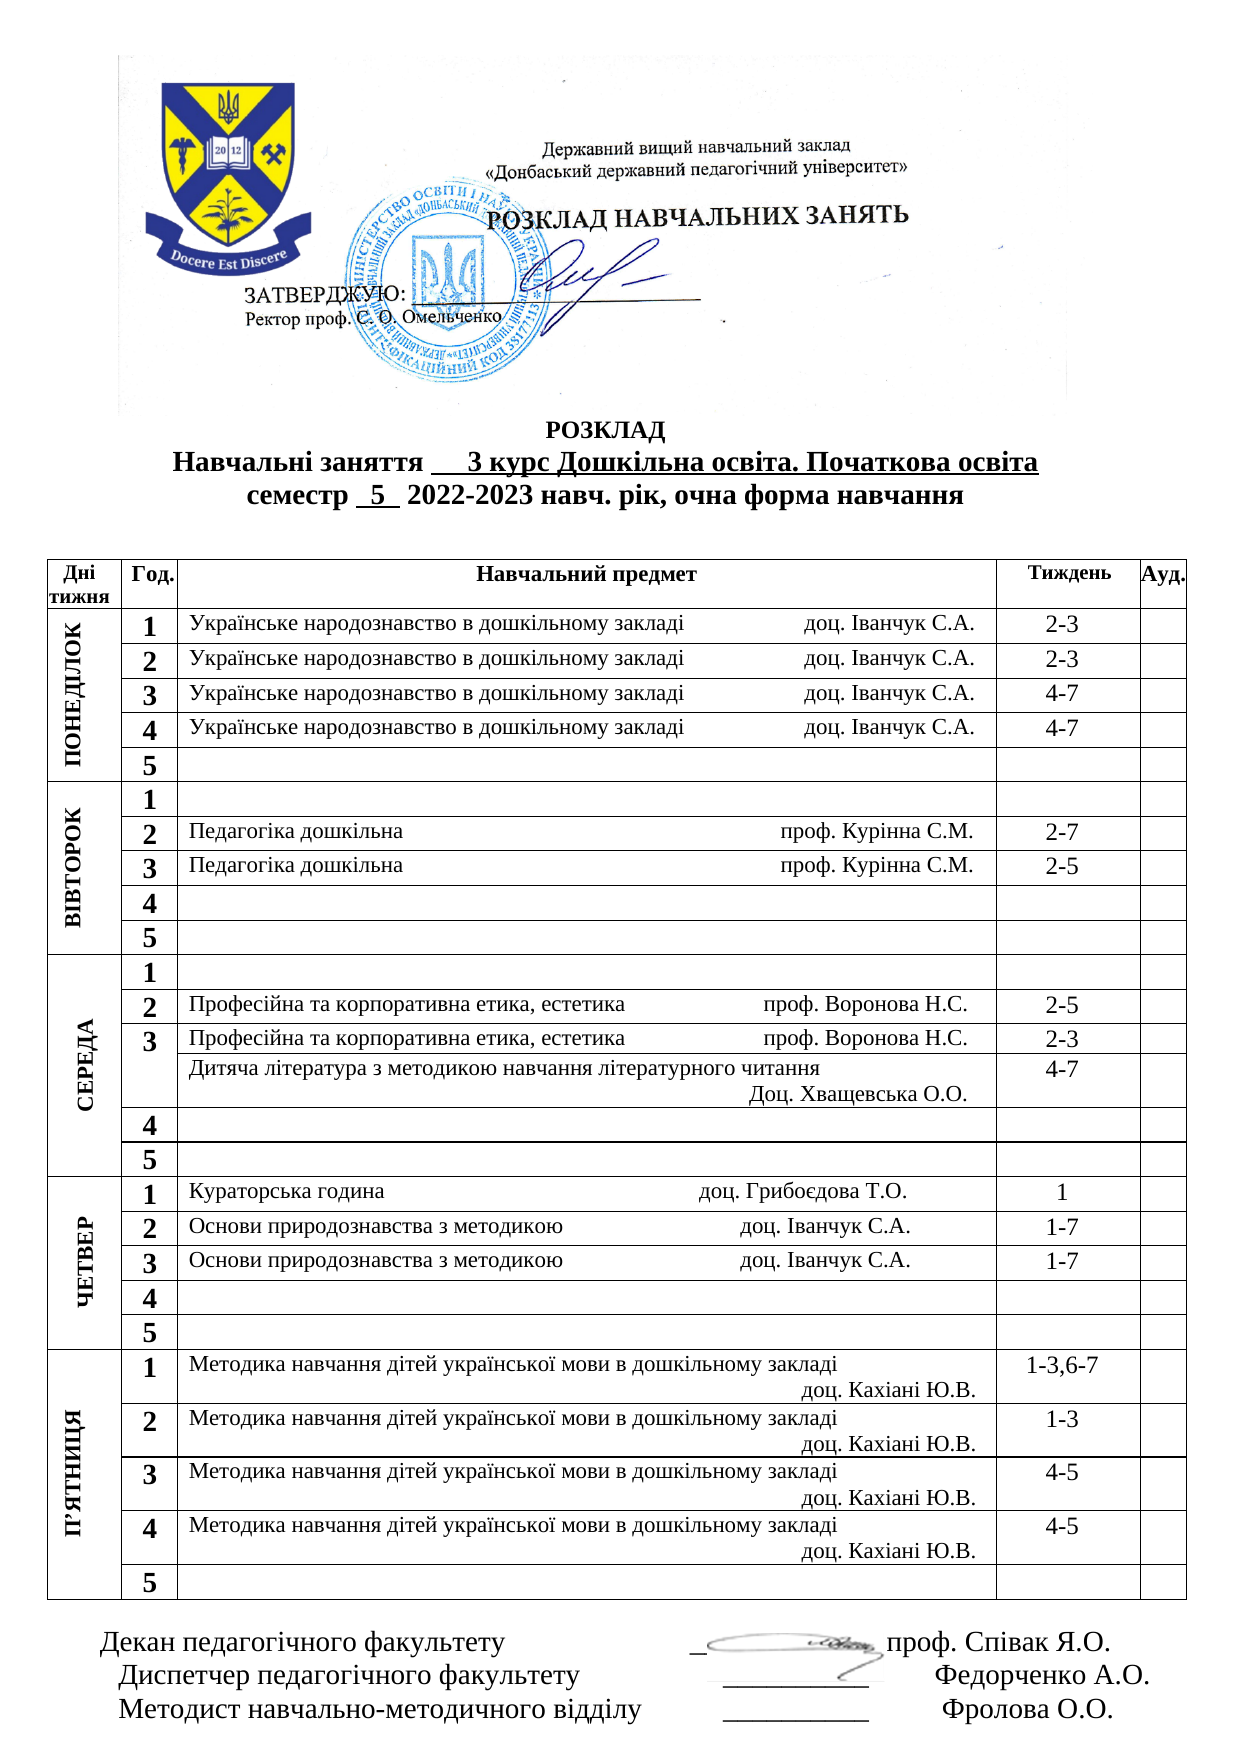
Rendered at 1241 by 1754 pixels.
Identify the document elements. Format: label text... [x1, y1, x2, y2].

table_cell [1141, 921, 1186, 954]
table_cell [1141, 1212, 1186, 1245]
table_cell 2 [122, 1404, 177, 1456]
picture [118, 53, 1093, 416]
table_cell 2-5 [997, 990, 1140, 1023]
table_cell [997, 1315, 1140, 1349]
table_cell 1 [122, 782, 177, 816]
table_cell [1141, 1054, 1186, 1107]
table_cell [997, 1281, 1140, 1314]
table_cell 3 [122, 679, 177, 712]
table_cell [1141, 1246, 1186, 1280]
table_cell ПОНЕДІЛОК [48, 609, 121, 781]
table_cell СЕРЕДА [48, 955, 121, 1176]
table_cell [1141, 886, 1186, 919]
table_cell [1141, 782, 1186, 816]
table_cell Основи природознавства з методикою доц. Іванчук С.А. [178, 1246, 996, 1280]
table_cell Кураторська година доц. Грибоєдова Т.О. [178, 1177, 996, 1211]
table_cell [997, 1143, 1140, 1176]
table_cell 4-7 [997, 1054, 1140, 1107]
table_cell 2-3 [997, 609, 1140, 643]
table_cell Методика навчання дітей української мови в дошкільному закладі доц. Кахіані Ю.В. [178, 1404, 996, 1456]
table_cell 3 [122, 1024, 177, 1107]
table_cell 1-7 [997, 1212, 1140, 1245]
table_header Дні тижня [48, 560, 121, 608]
table_cell [997, 1108, 1140, 1141]
table_cell [178, 1108, 996, 1141]
table_cell Українське народознавство в дошкільному закладі доц. Іванчук С.А. [178, 713, 996, 747]
table_cell 2-5 [997, 851, 1140, 885]
table_cell 1 [122, 1177, 177, 1211]
table_cell Професійна та корпоративна етика, естетика проф. Воронова Н.С. [178, 1024, 996, 1053]
table_cell [1141, 644, 1186, 677]
table_cell 2-7 [997, 817, 1140, 850]
table_cell [1141, 851, 1186, 885]
table_cell [1141, 1024, 1186, 1053]
table_cell 4-5 [997, 1511, 1140, 1564]
table_cell [997, 955, 1140, 989]
table_cell 4 [122, 1281, 177, 1314]
table_cell 4 [122, 1511, 177, 1564]
table_cell [1141, 609, 1186, 643]
table_cell 1-3 [997, 1404, 1140, 1456]
table_cell 4 [122, 886, 177, 919]
table_cell [178, 955, 996, 989]
table_cell Українське народознавство в дошкільному закладі доц. Іванчук С.А. [178, 644, 996, 677]
table_cell 3 [122, 1246, 177, 1280]
table_cell 3 [122, 1458, 177, 1510]
table_cell [1141, 955, 1186, 989]
table_header Тиждень [997, 560, 1140, 608]
table_cell [178, 886, 996, 919]
table_cell 5 [122, 1565, 177, 1598]
table_cell [1141, 1108, 1186, 1141]
table_header Навчальний предмет [178, 560, 996, 608]
table_cell 1 [122, 1350, 177, 1403]
table_cell 5 [122, 1143, 177, 1176]
table_cell Українське народознавство в дошкільному закладі доц. Іванчук С.А. [178, 609, 996, 643]
table_cell [997, 921, 1140, 954]
table_cell [1141, 1458, 1186, 1510]
table_cell Методика навчання дітей української мови в дошкільному закладі доц. Кахіані Ю.В. [178, 1350, 996, 1403]
text Методист навчально-методичного відділу __________ Фролова О.О. [118, 1691, 1152, 1724]
table_cell ВІВТОРОК [48, 782, 121, 954]
table_cell [1141, 1350, 1186, 1403]
table_cell [1141, 1511, 1186, 1564]
picture [707, 1633, 887, 1682]
table_header Ауд. [1141, 560, 1186, 608]
table_cell 1-3,6-7 [997, 1350, 1140, 1403]
table_cell [1141, 1565, 1186, 1598]
table_cell 1 [122, 955, 177, 989]
table_cell Українське народознавство в дошкільному закладі доц. Іванчук С.А. [178, 679, 996, 712]
table_cell 2 [122, 1212, 177, 1245]
table_cell Педагогіка дошкільна проф. Курінна С.М. [178, 851, 996, 885]
table_cell [1141, 1404, 1186, 1456]
table_cell 4-7 [997, 679, 1140, 712]
table_cell 2 [122, 817, 177, 850]
table_header Год. [122, 560, 177, 608]
table_cell 2-3 [997, 644, 1140, 677]
table_cell 3 [122, 851, 177, 885]
table_cell [178, 1281, 996, 1314]
table_cell 2 [122, 990, 177, 1023]
table_cell [1141, 748, 1186, 781]
table_cell Методика навчання дітей української мови в дошкільному закладі доц. Кахіані Ю.В. [178, 1511, 996, 1564]
table_cell 5 [122, 921, 177, 954]
text Диспетчер педагогічного факультету __________ Федорченко А.О. [118, 1657, 1152, 1691]
table_cell 4 [122, 713, 177, 747]
table_cell 2-3 [997, 1024, 1140, 1053]
table_cell [1141, 1315, 1186, 1349]
table_cell ЧЕТВЕР [48, 1177, 121, 1349]
table_cell [1141, 990, 1186, 1023]
table_cell Дитяча література з методикою навчання літературного читання Доц. Хващевська О.О. [178, 1054, 996, 1107]
table_cell Педагогіка дошкільна проф. Курінна С.М. [178, 817, 996, 850]
table_cell [997, 886, 1140, 919]
table_cell Методика навчання дітей української мови в дошкільному закладі доц. Кахіані Ю.В. [178, 1458, 996, 1510]
table_cell [178, 921, 996, 954]
text Навчальні заняття 3 курс Дошкільна освіта. Початкова освіта [59, 444, 1152, 477]
table_cell 1-7 [997, 1246, 1140, 1280]
table_cell Основи природознавства з методикою доц. Іванчук С.А. [178, 1212, 996, 1245]
table_cell 5 [122, 748, 177, 781]
table_cell 4-7 [997, 713, 1140, 747]
table_cell 1 [122, 609, 177, 643]
table_cell [178, 1315, 996, 1349]
table_cell П’ЯТНИЦЯ [48, 1350, 121, 1598]
table_cell [1141, 679, 1186, 712]
table_cell 5 [122, 1315, 177, 1349]
table_cell [1141, 817, 1186, 850]
table_cell [178, 1143, 996, 1176]
table_cell 4 [122, 1108, 177, 1141]
table_cell [1141, 1281, 1186, 1314]
table_cell Професійна та корпоративна етика, естетика проф. Воронова Н.С. [178, 990, 996, 1023]
table_cell [1141, 1143, 1186, 1176]
table_cell 4-5 [997, 1458, 1140, 1510]
table_cell [997, 782, 1140, 816]
table_cell 2 [122, 644, 177, 677]
text семестр 5 2022-2023 навч. рік, очна форма навчання [59, 477, 1152, 511]
table_cell [997, 1565, 1140, 1598]
table_cell [178, 782, 996, 816]
text Декан педагогічного факультету __________ проф. Співак Я.О. [59, 1624, 1152, 1657]
table_cell [178, 748, 996, 781]
table_cell [997, 748, 1140, 781]
table_cell [178, 1565, 996, 1598]
table_cell [1141, 713, 1186, 747]
table_cell [1141, 1177, 1186, 1211]
table_cell 1 [997, 1177, 1140, 1211]
